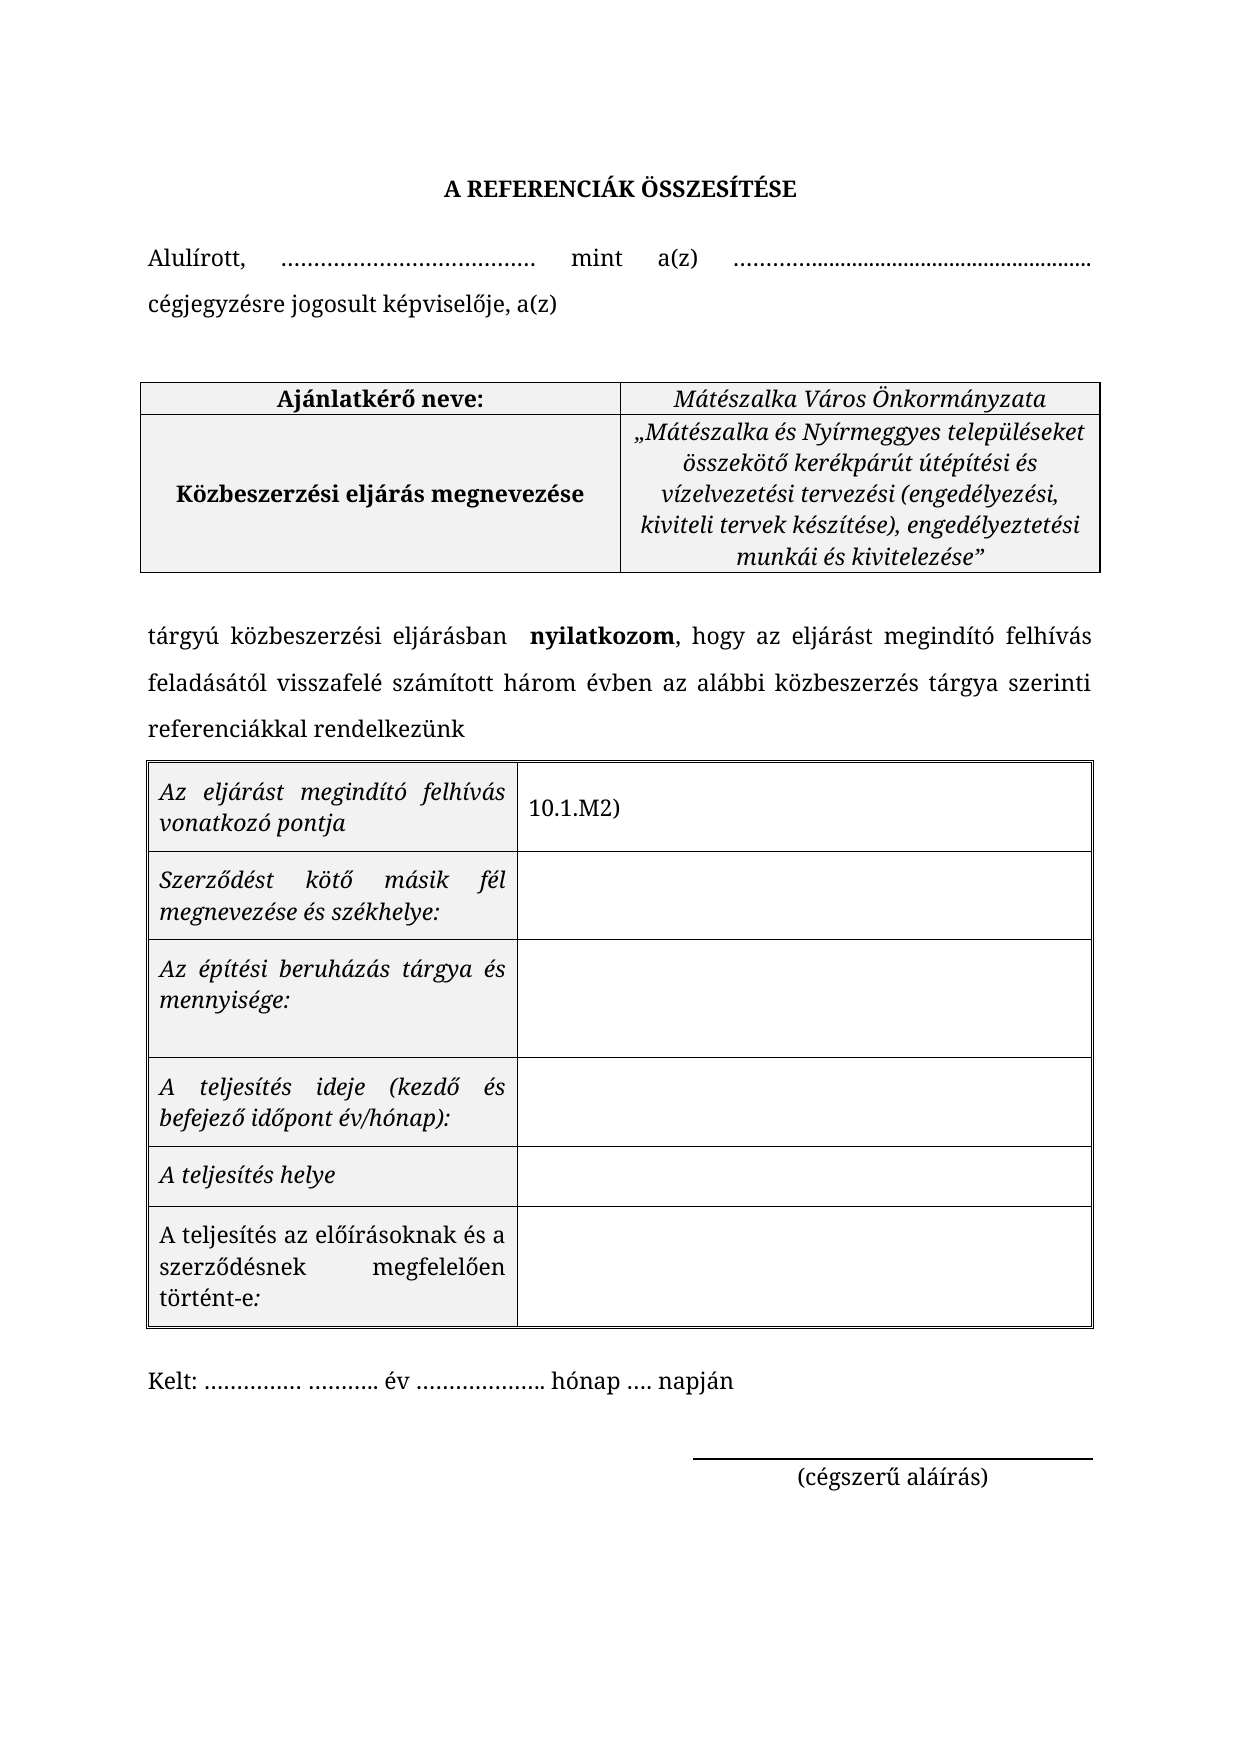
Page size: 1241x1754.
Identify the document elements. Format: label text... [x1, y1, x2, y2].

subtitle A REFERENCIÁK ÖSSZESÍTÉSE [148, 173, 1092, 204]
table_cell Közbeszerzési eljárás megnevezése [141, 415, 620, 572]
text Kelt: …………… ……….. év ……………….. hónap …. napján [148, 1364, 1130, 1396]
text Alulírott, ………………………………… mint a(z) …………................................................. cégjegyzésre jogosult képviselője, a(z) [148, 241, 1092, 319]
table_cell A teljesítés ideje (kezdő és befejező időpont év/hónap): [149, 1058, 517, 1146]
table_cell [518, 1207, 1091, 1326]
table_cell Szerződést kötő másik fél megnevezése és székhelye: [149, 852, 517, 939]
table_cell A teljesítés helye [149, 1147, 517, 1206]
table_header Az eljárást megindító felhívás vonatkozó pontja [149, 763, 517, 851]
table_header Mátészalka Város Önkormányzata [621, 383, 1099, 414]
table_cell [518, 852, 1091, 939]
text tárgyú közbeszerzési eljárásban nyilatkozom, hogy az eljárást megindító felhívás feladásától visszafelé számított három évben az alábbi közbeszerzés tárgya szerinti referenciákkal rendelkezünk [148, 619, 1092, 744]
table_cell „Mátészalka és Nyírmeggyes településeket összekötő kerékpárút útépítési és vízelvezetési tervezési (engedélyezési, kiviteli tervek készítése), engedélyeztetési munkái és kivitelezése” [621, 415, 1099, 572]
table_cell [518, 940, 1091, 1057]
table_cell Az építési beruházás tárgya és mennyisége: [149, 940, 517, 1057]
table_header Ajánlatkérő neve: [141, 383, 620, 414]
table_header (cégszerű aláírás) [693, 1460, 1092, 1492]
table_header 10.1.M2) [518, 763, 1091, 851]
table_cell A teljesítés az előírásoknak és a szerződésnek megfelelően történt-e: [149, 1207, 517, 1326]
table_cell [518, 1147, 1091, 1206]
table_cell [518, 1058, 1091, 1146]
